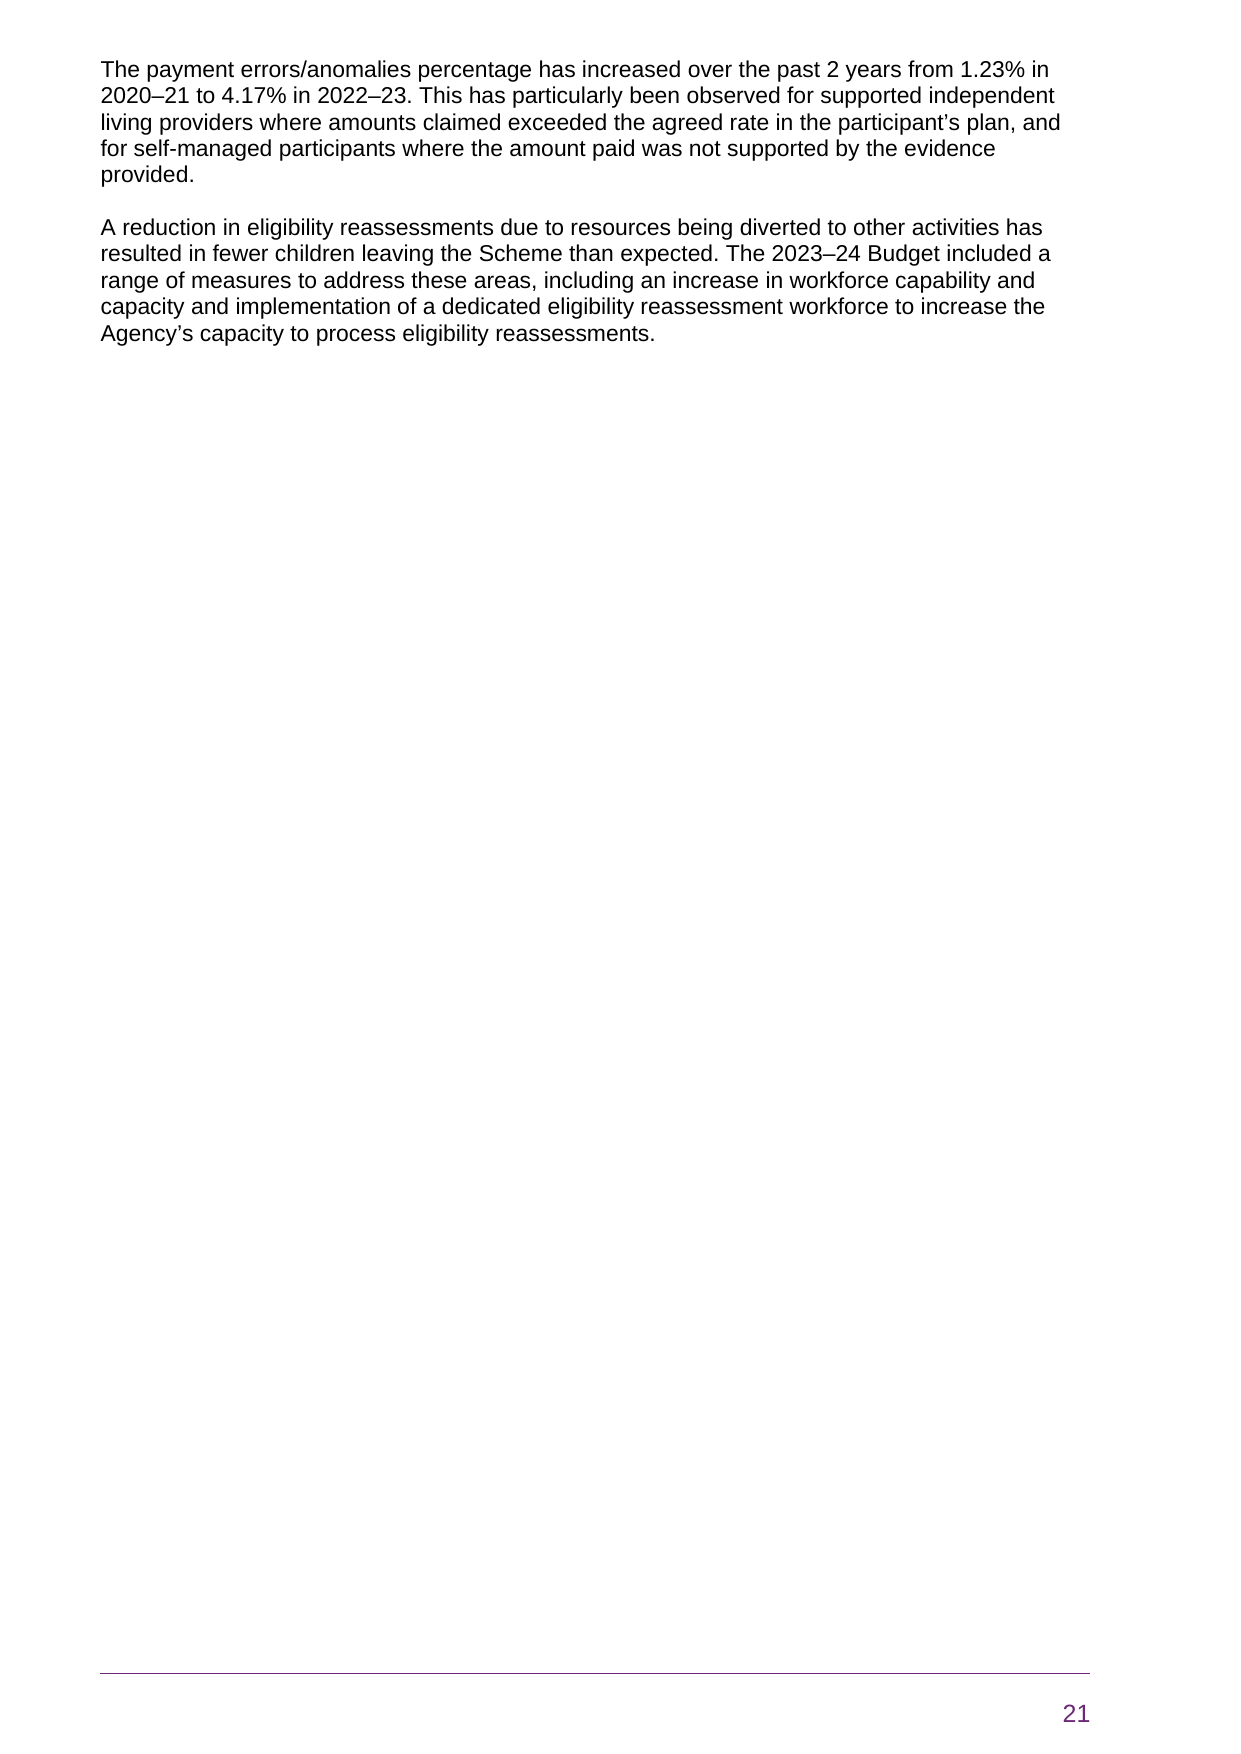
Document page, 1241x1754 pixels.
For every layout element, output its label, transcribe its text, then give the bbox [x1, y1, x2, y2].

text A reduction in eligibility reassessments due to resources being diverted to other activities has resulted in fewer children leaving the Scheme than expected. The 2023–24 Budget included a range of measures to address these areas, including an increase in workforce capability and capacity and implementation of a dedicated eligibility reassessment workforce to increase the Agency’s capacity to process eligibility reassessments. [100, 214, 1090, 346]
list The payment errors/anomalies percentage has increased over the past 2 years from 1.23% in 2020–21 to 4.17% in 2022–23. This has particularly been observed for supported independent living providers where amounts claimed exceeded the agreed rate in the participant’s plan, and for self-managed participants where the amount paid was not supported by the evidence provided. [100, 56, 1090, 188]
